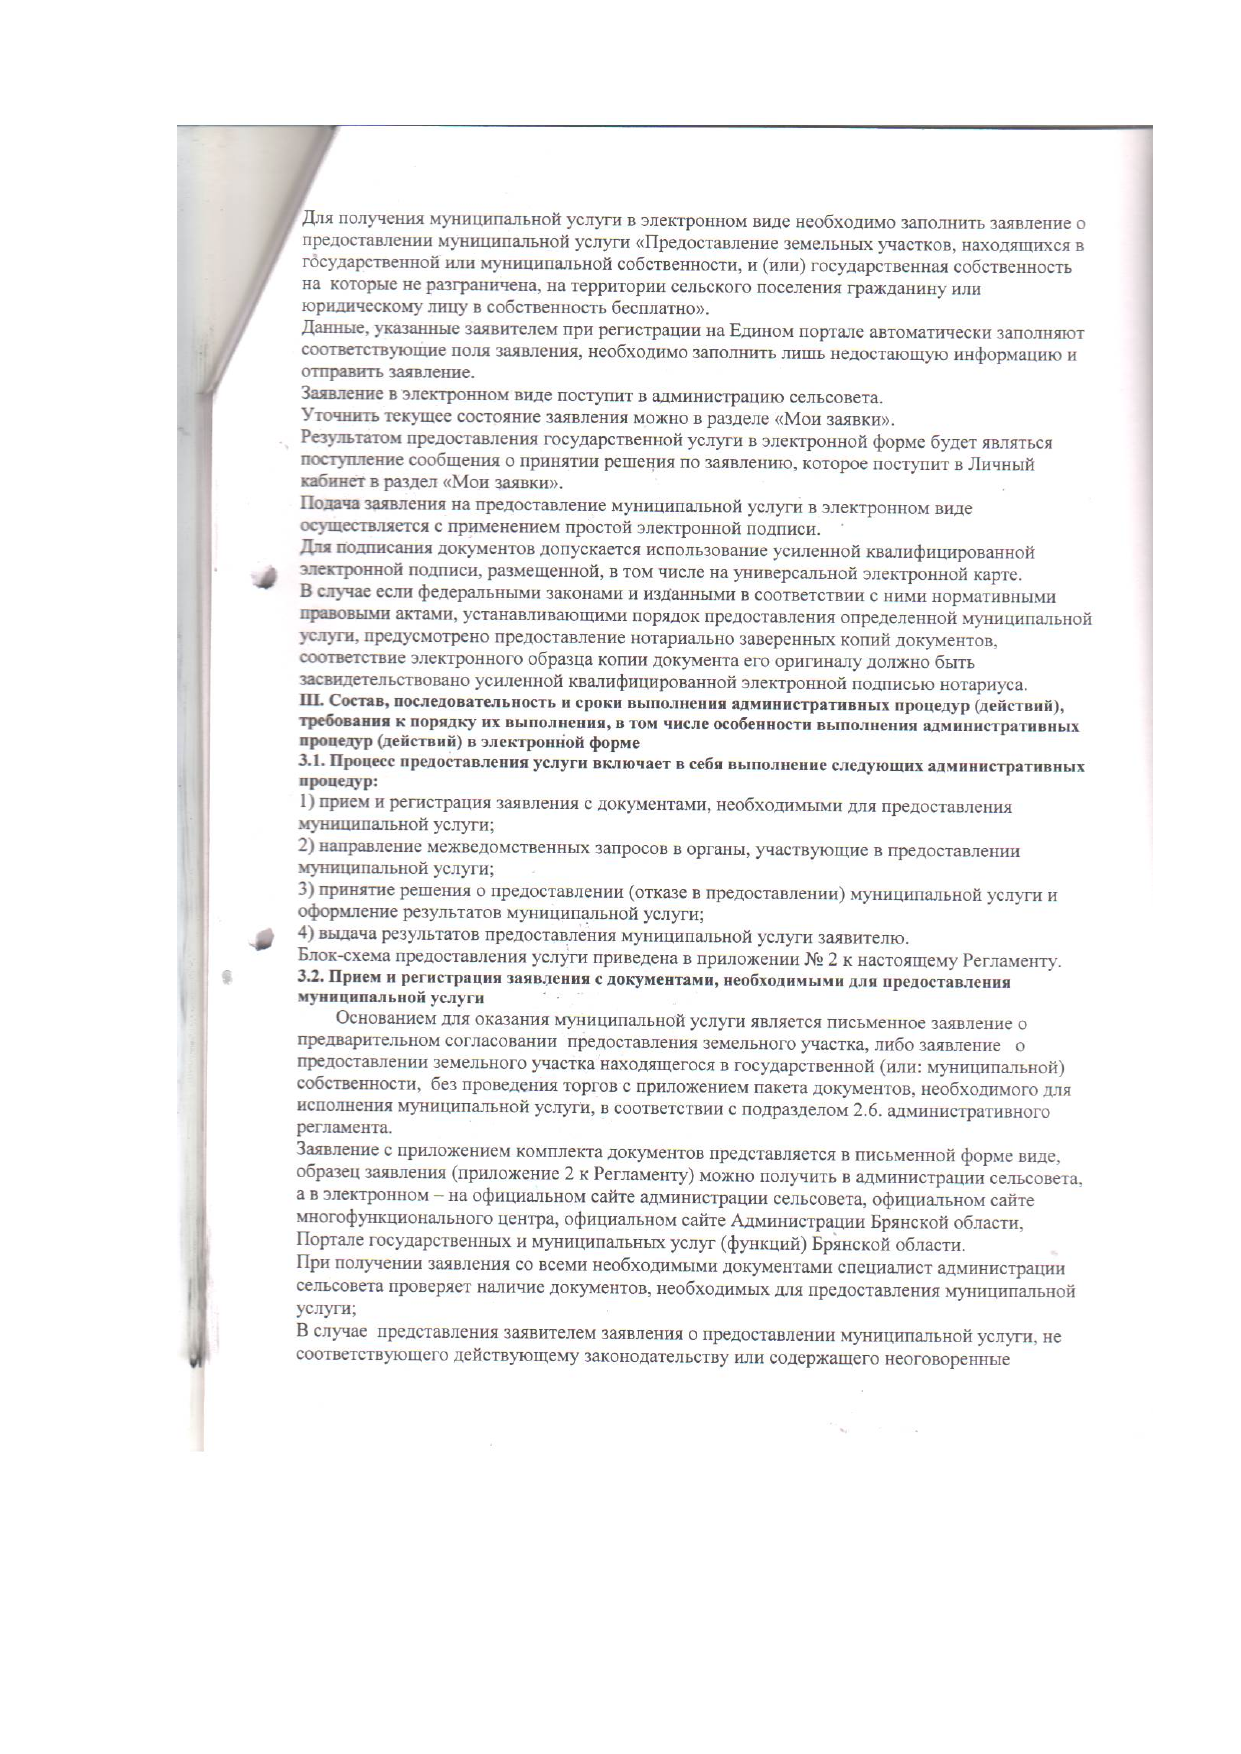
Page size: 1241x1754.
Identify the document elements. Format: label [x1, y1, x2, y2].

picture [177, 118, 1153, 1458]
